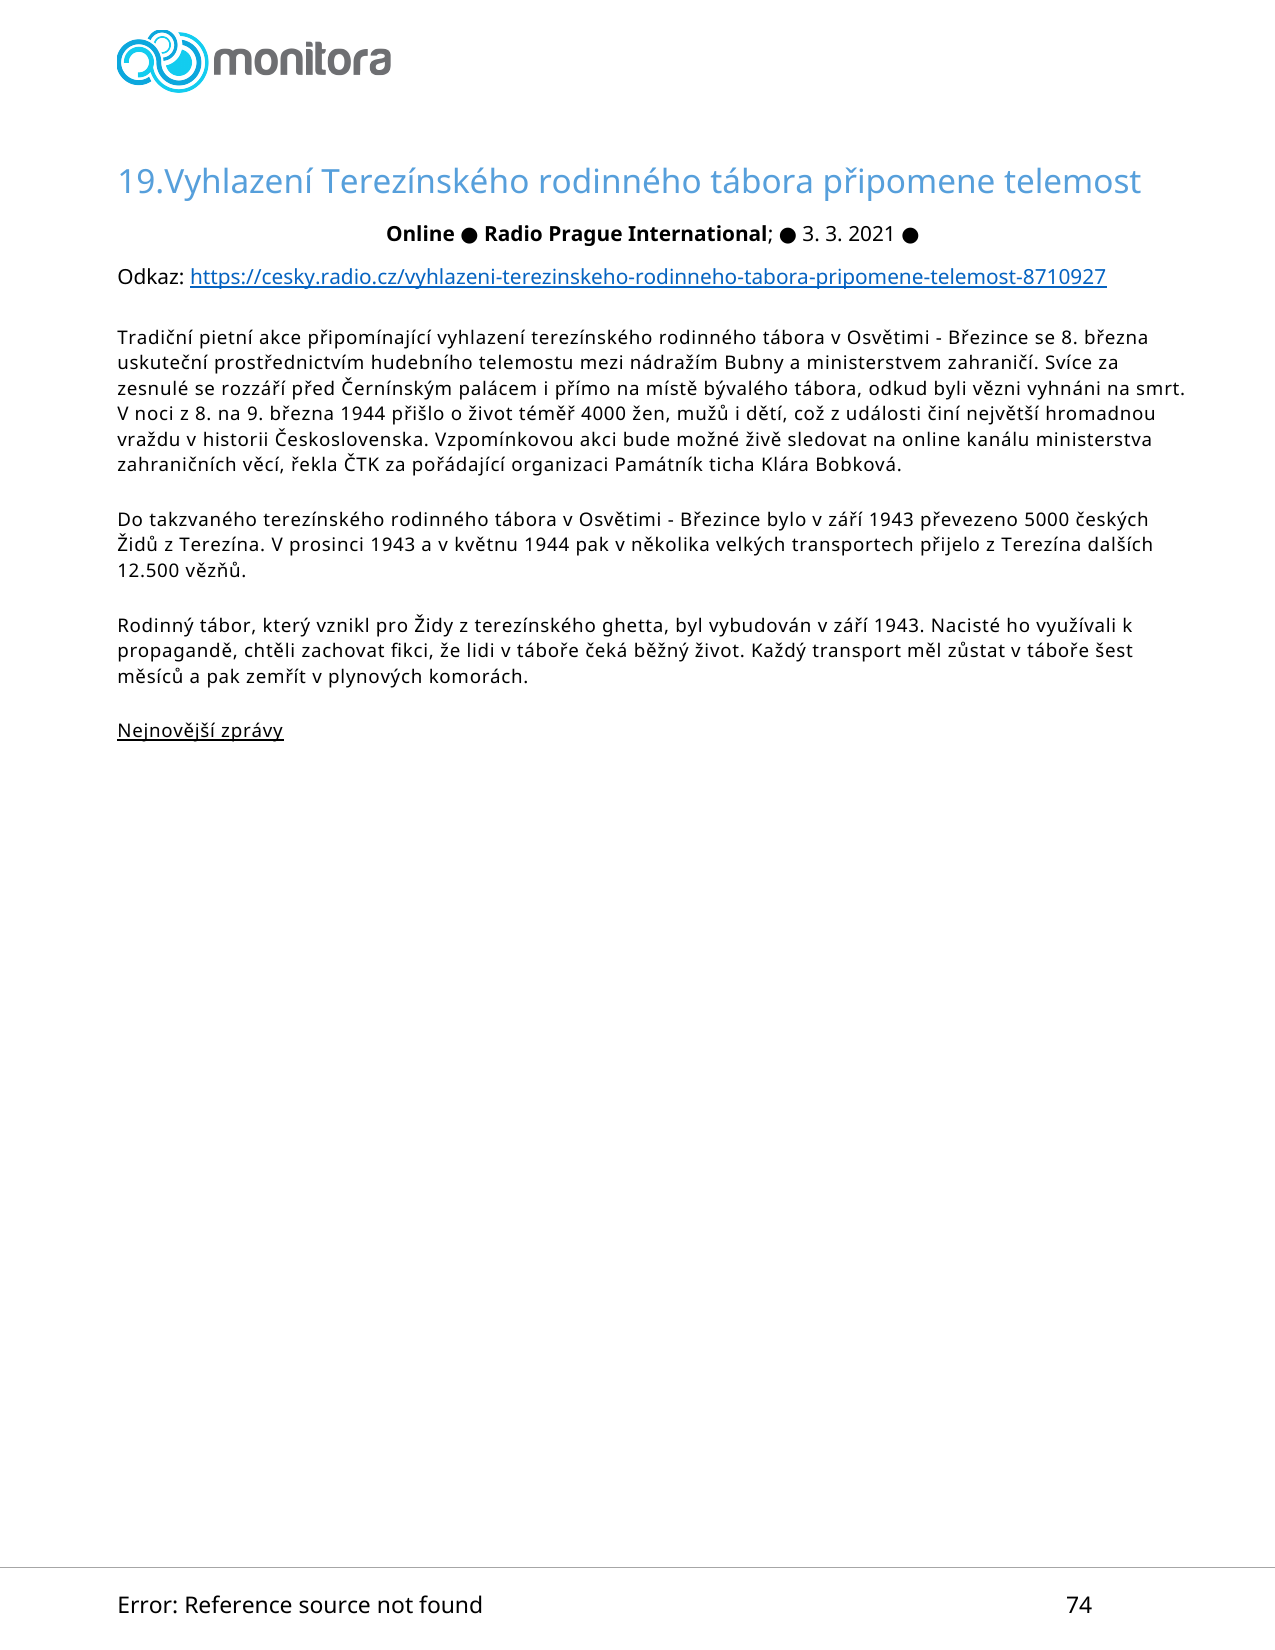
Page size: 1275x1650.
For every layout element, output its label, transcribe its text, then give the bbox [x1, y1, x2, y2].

subtitle Nejnovější zprávy [117, 718, 1188, 743]
text Odkaz: https://cesky.radio.cz/vyhlazeni-terezinskeho-rodinneho-tabora-pripomene-telemost-8710927 [117, 262, 1188, 291]
picture [117, 30, 391, 93]
subtitle Online ● Radio Prague International; ● 3. 3. 2021 ● [117, 219, 1188, 247]
subtitle Vyhlazení Terezínského rodinného tábora připomene telemost [117, 157, 1188, 203]
text Tradiční pietní akce připomínající vyhlazení terezínského rodinného tábora v Osvětimi - Březince se 8. března uskuteční prostřednictvím hudebního telemostu mezi nádražím Bubny a ministerstvem zahraničí. Svíce za zesnulé se rozzáří před Černínským palácem i přímo na místě bývalého tábora, odkud byli vězni vyhnáni na smrt. V noci z 8. na 9. března 1944 přišlo o život téměř 4000 žen, mužů i dětí, což z události činí největší hromadnou vraždu v historii Československa. Vzpomínkovou akci bude možné živě sledovat na online kanálu ministerstva zahraničních věcí, řekla ČTK za pořádající organizaci Památník ticha Klára Bobková. [117, 324, 1188, 477]
picture [117, 30, 154, 52]
text Rodinný tábor, který vznikl pro Židy z terezínského ghetta, byl vybudován v září 1943. Nacisté ho využívali k propagandě, chtěli zachovat fikci, že lidi v táboře čeká běžný život. Každý transport měl zůstat v táboře šest měsíců a pak zemřít v plynových komorách. [117, 612, 1188, 688]
text Do takzvaného terezínského rodinného tábora v Osvětimi - Březince bylo v září 1943 převezeno 5000 českých Židů z Terezína. V prosinci 1943 a v květnu 1944 pak v několika velkých transportech přijelo z Terezína dalších 12.500 vězňů. [117, 506, 1188, 583]
